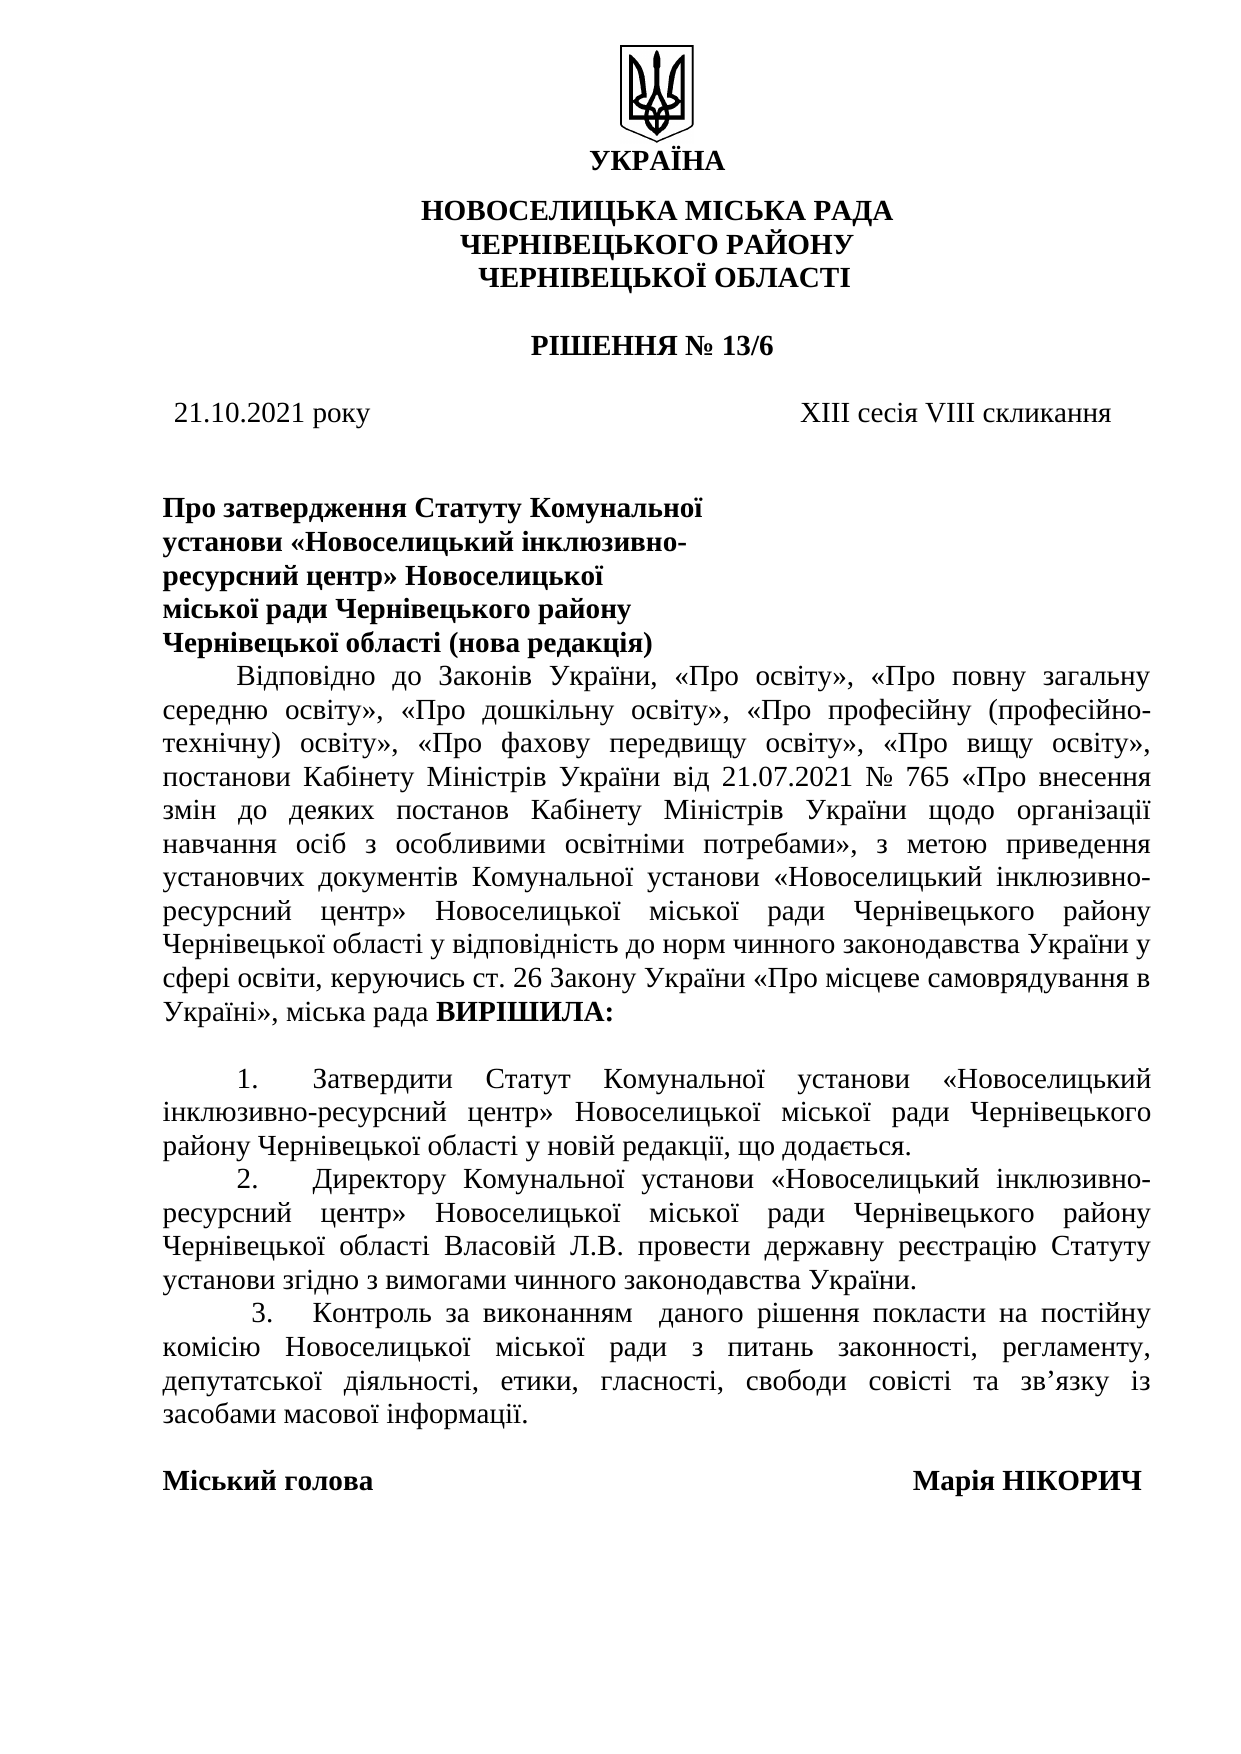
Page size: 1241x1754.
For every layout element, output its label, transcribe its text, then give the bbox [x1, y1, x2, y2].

table_header ХІІІ сесія VIII скликання [497, 395, 1152, 462]
text Міський голова Марія НІКОРИЧ [162, 1463, 1152, 1497]
list Директору Комунальної установи «Новоселицький інклюзивно-ресурсний центр» Новоселицької міської ради Чернівецького району Чернівецької області Власовій Л.В. провести державну реєстрацію Статуту установи згідно з вимогами чинного законодавства України. [162, 1161, 1152, 1296]
list Контроль за виконанням даного рішення покласти на постійну комісію Новоселицької міської ради з питань законності, регламенту, депутатської діяльності, етики, гласності, свободи совісті та зв’язку із засобами масової інформації. [162, 1296, 1152, 1430]
text установи «Новоселицький інклюзивно- [162, 524, 1152, 558]
text міської ради Чернівецького району [162, 591, 1152, 625]
text Чернівецької області (нова редакція) [162, 625, 1152, 658]
text УКРАЇНА [162, 143, 1152, 177]
table_header {date}21.10.2021{date} року [163, 395, 497, 462]
list Затвердити Статут Комунальної установи «Новоселицький інклюзивно-ресурсний центр» Новоселицької міської ради Чернівецького району Чернівецької області у новій редакції, що додається. [162, 1061, 1152, 1161]
text ЧЕРНІВЕЦЬКОГО РАЙОНУ [162, 227, 1152, 261]
text ресурсний центр» Новоселицької [162, 558, 1152, 591]
text Про затвердження Статуту Комунальної [162, 491, 1152, 524]
text НОВОСЕЛИЦЬКА МІСЬКА РАДА [162, 193, 1152, 227]
picture [619, 44, 695, 144]
text Відповідно до Законів України, «Про освіту», «Про повну загальну середню освіту», «Про дошкільну освіту», «Про професійну (професійно-технічну) освіту», «Про фахову передвищу освіту», «Про вищу освіту», постанови Кабінету Міністрів України від 21.07.2021 № 765 «Про внесення змін до деяких постанов Кабінету Міністрів України щодо організації навчання осіб з особливими освітніми потребами», з метою приведення установчих документів Комунальної установи «Новоселицький інклюзивно-ресурсний центр» Новоселицької міської ради Чернівецького району Чернівецької області у відповідність до норм чинного законодавства України у сфері освіти, керуючись ст. 26 Закону України «Про місцеве самоврядування в Україні», міська рада ВИРІШИЛА: [162, 658, 1152, 1027]
text ЧЕРНІВЕЦЬКОЇ ОБЛАСТІ [162, 261, 1152, 294]
text РІШЕННЯ № {num}13/6 [181, 328, 1123, 361]
